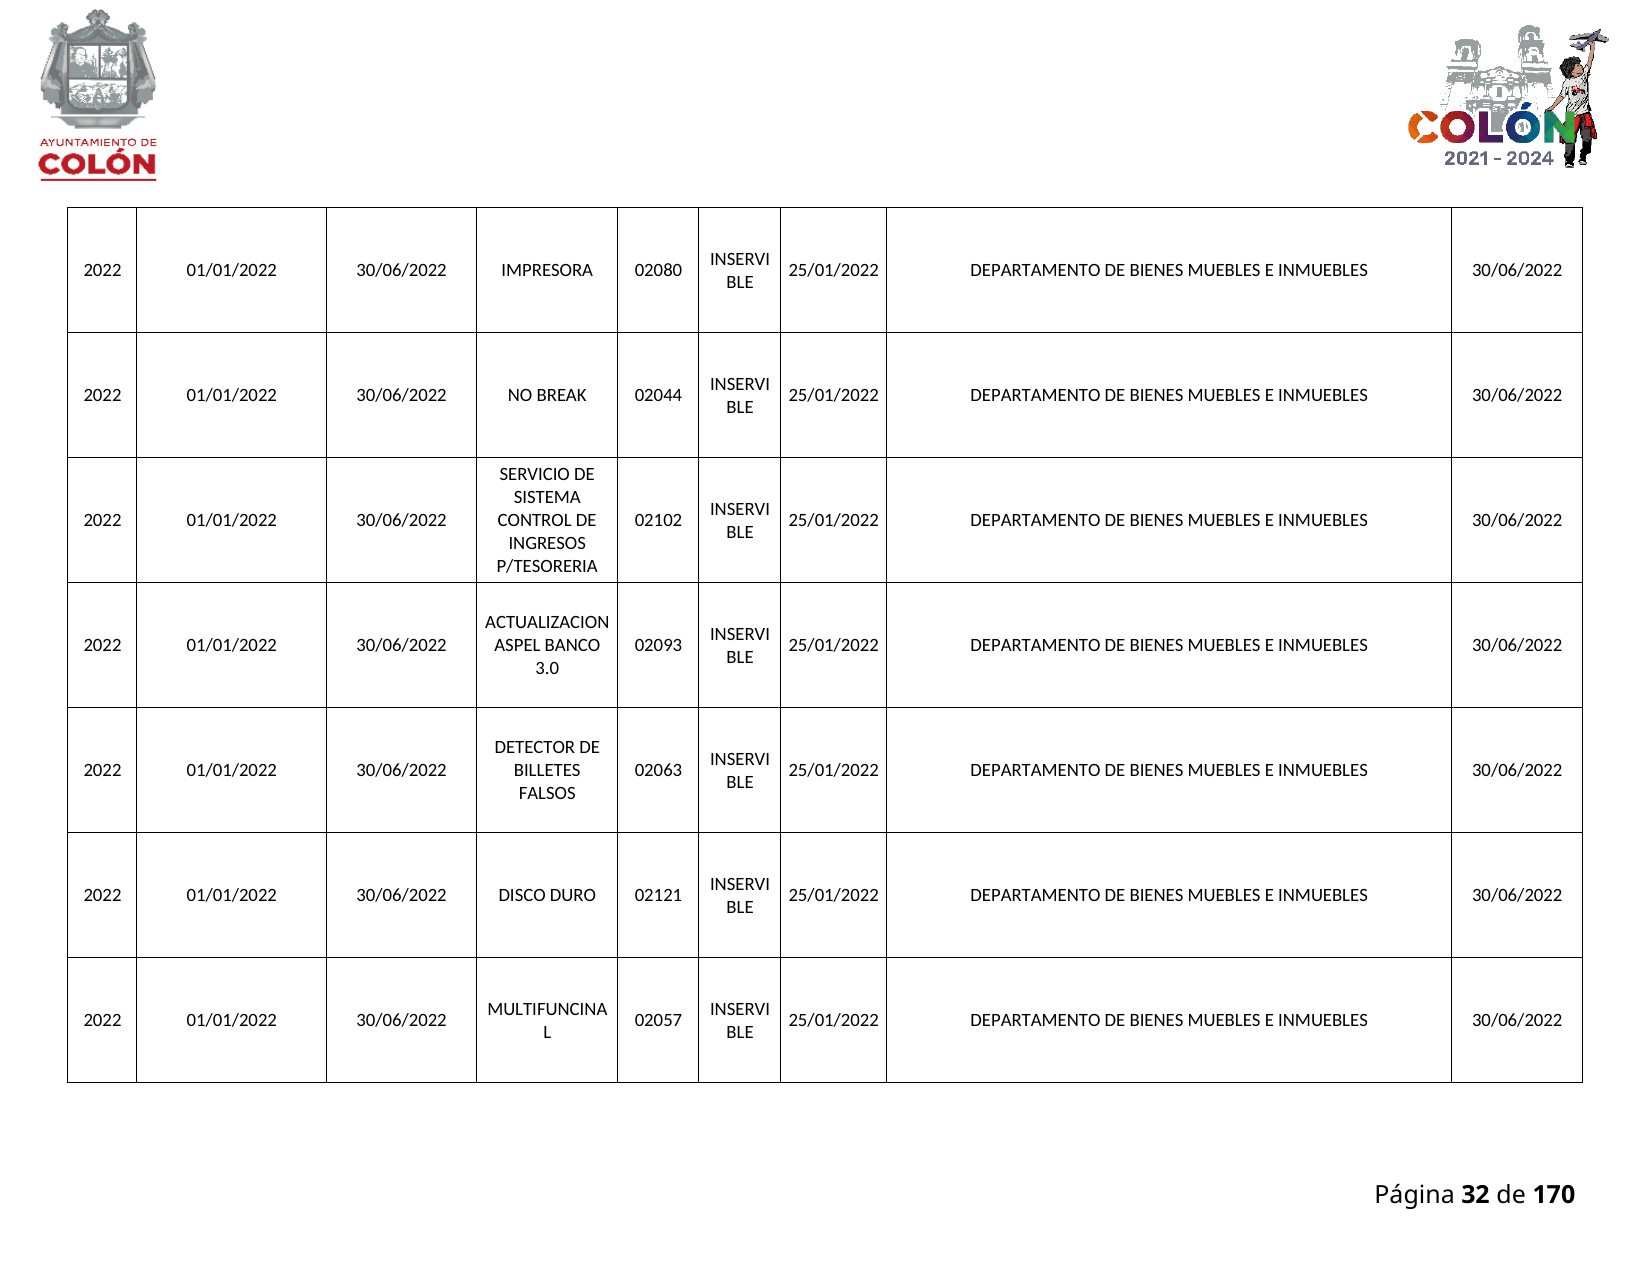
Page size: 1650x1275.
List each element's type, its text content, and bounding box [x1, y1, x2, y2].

table_cell 30/06/2022 [1452, 333, 1582, 457]
table_cell DETECTOR DE BILLETES FALSOS [477, 708, 617, 832]
table_cell 2022 [68, 333, 136, 457]
table_cell MULTIFUNCINAL [477, 958, 617, 1082]
table_cell 30/06/2022 [1452, 708, 1582, 832]
table_cell 25/01/2022 [781, 833, 886, 957]
table_cell 01/01/2022 [137, 458, 326, 582]
table_cell 30/06/2022 [1452, 458, 1582, 582]
table_cell INSERVIBLE [699, 958, 780, 1082]
table_cell DEPARTAMENTO DE BIENES MUEBLES E INMUEBLES [887, 458, 1451, 582]
table_cell 30/06/2022 [327, 333, 476, 457]
table_cell 25/01/2022 [781, 333, 886, 457]
table_cell 01/01/2022 [137, 583, 326, 707]
table_cell 30/06/2022 [1452, 208, 1582, 332]
table_cell 30/06/2022 [327, 458, 476, 582]
table_cell DEPARTAMENTO DE BIENES MUEBLES E INMUEBLES [887, 208, 1451, 332]
table_cell 25/01/2022 [781, 958, 886, 1082]
table_cell INSERVIBLE [699, 208, 780, 332]
table_cell INSERVIBLE [699, 833, 780, 957]
table_cell DEPARTAMENTO DE BIENES MUEBLES E INMUEBLES [887, 708, 1451, 832]
picture [1408, 25, 1609, 168]
table_cell 25/01/2022 [781, 458, 886, 582]
table_cell 02063 [618, 708, 698, 832]
table_cell IMPRESORA [477, 208, 617, 332]
table_cell 01/01/2022 [137, 833, 326, 957]
table_cell 25/01/2022 [781, 208, 886, 332]
table_cell 2022 [68, 958, 136, 1082]
table_cell 02080 [618, 208, 698, 332]
table_cell 30/06/2022 [327, 833, 476, 957]
table_cell ACTUALIZACION ASPEL BANCO 3.0 [477, 583, 617, 707]
table_cell INSERVIBLE [699, 458, 780, 582]
table_cell 02102 [618, 458, 698, 582]
table_cell DEPARTAMENTO DE BIENES MUEBLES E INMUEBLES [887, 583, 1451, 707]
table_cell 2022 [68, 208, 136, 332]
table_cell 30/06/2022 [1452, 958, 1582, 1082]
table_cell NO BREAK [477, 333, 617, 457]
table_cell 30/06/2022 [327, 708, 476, 832]
table_cell 25/01/2022 [781, 583, 886, 707]
table_cell DEPARTAMENTO DE BIENES MUEBLES E INMUEBLES [887, 833, 1451, 957]
table_cell 02057 [618, 958, 698, 1082]
table_cell 30/06/2022 [327, 958, 476, 1082]
table_cell 2022 [68, 833, 136, 957]
table_cell INSERVIBLE [699, 583, 780, 707]
table_cell 01/01/2022 [137, 708, 326, 832]
table_cell 30/06/2022 [327, 208, 476, 332]
table_cell 25/01/2022 [781, 708, 886, 832]
table_cell 02093 [618, 583, 698, 707]
table_cell INSERVIBLE [699, 333, 780, 457]
table_cell 02044 [618, 333, 698, 457]
table_cell 01/01/2022 [137, 208, 326, 332]
table_cell 30/06/2022 [1452, 833, 1582, 957]
table_cell 2022 [68, 708, 136, 832]
table_cell DISCO DURO [477, 833, 617, 957]
picture [33, 9, 162, 185]
table_cell DEPARTAMENTO DE BIENES MUEBLES E INMUEBLES [887, 958, 1451, 1082]
table_cell 01/01/2022 [137, 958, 326, 1082]
table_cell SERVICIO DE SISTEMA CONTROL DE INGRESOS P/TESORERIA [477, 458, 617, 582]
table_cell 02121 [618, 833, 698, 957]
table_cell 2022 [68, 583, 136, 707]
table_cell 30/06/2022 [327, 583, 476, 707]
table_cell 30/06/2022 [1452, 583, 1582, 707]
table_cell 2022 [68, 458, 136, 582]
table_cell 01/01/2022 [137, 333, 326, 457]
table_cell INSERVIBLE [699, 708, 780, 832]
table_cell DEPARTAMENTO DE BIENES MUEBLES E INMUEBLES [887, 333, 1451, 457]
